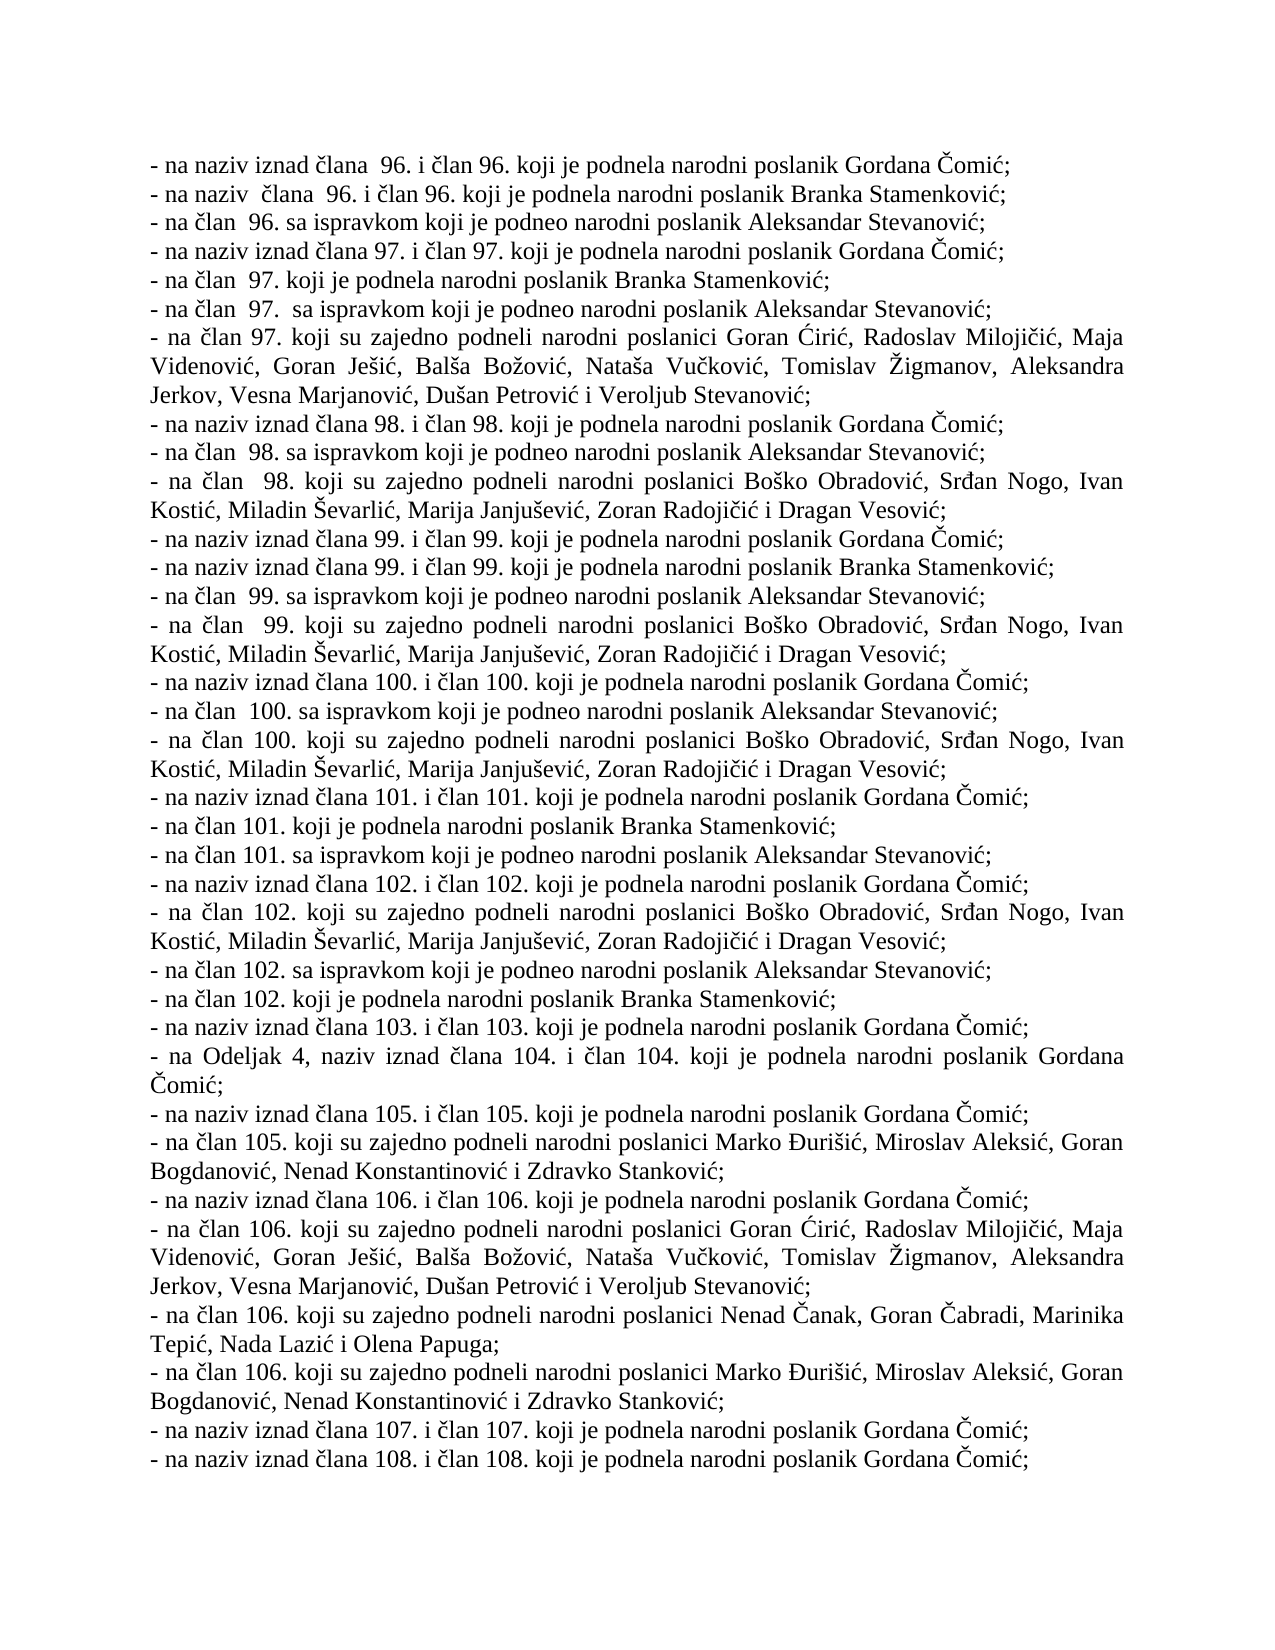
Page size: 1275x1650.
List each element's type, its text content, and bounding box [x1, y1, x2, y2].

text - na naziv iznad člana 102. i član 102. koji je podnela narodni poslanik Gordana Čomić; [150, 869, 1125, 897]
text - na član 97. koji je podnela narodni poslanik Branka Stamenković; [150, 265, 1125, 294]
text - na naziv člana 96. i član 96. koji je podnela narodni poslanik Branka Stamenković; [150, 179, 1125, 207]
text - na član 101. koji je podnela narodni poslanik Branka Stamenković; [150, 811, 1125, 840]
text - na član 96. sa ispravkom koji je podneo narodni poslanik Aleksandar Stevanović; [150, 207, 1125, 236]
text - na član 100. sa ispravkom koji je podneo narodni poslanik Aleksandar Stevanović; [150, 696, 1125, 725]
text - na član 100. koji su zajedno podneli narodni poslanici Boško Obradović, Srđan Nogo, Ivan Kostić, Miladin Ševarlić, Marija Janjušević, Zoran Radojičić i Dragan Vesović; [150, 725, 1125, 782]
text - na član 106. koji su zajedno podneli narodni poslanici Marko Đurišić, Miroslav Aleksić, Goran Bogdanović, Nenad Konstantinović i Zdravko Stanković; [150, 1357, 1125, 1415]
text - na naziv iznad člana 98. i član 98. koji je podnela narodni poslanik Gordana Čomić; [150, 409, 1125, 437]
text - na naziv iznad člana 99. i član 99. koji je podnela narodni poslanik Gordana Čomić; [150, 524, 1125, 552]
text - na član 99. sa ispravkom koji je podneo narodni poslanik Aleksandar Stevanović; [150, 581, 1125, 610]
text - na naziv iznad člana 101. i član 101. koji je podnela narodni poslanik Gordana Čomić; [150, 782, 1125, 811]
text - na član 106. koji su zajedno podneli narodni poslanici Goran Ćirić, Radoslav Milojičić, Maja Videnović, Goran Ješić, Balša Božović, Nataša Vučković, Tomislav Žigmanov, Aleksandra Jerkov, Vesna Marjanović, Dušan Petrović i Veroljub Stevanović; [150, 1214, 1125, 1300]
text - na član 101. sa ispravkom koji je podneo narodni poslanik Aleksandar Stevanović; [150, 840, 1125, 869]
text - na član 106. koji su zajedno podneli narodni poslanici Nenad Čanak, Goran Čabradi, Marinika Tepić, Nada Lazić i Olena Papuga; [150, 1300, 1125, 1357]
text - na naziv iznad člana 105. i član 105. koji je podnela narodni poslanik Gordana Čomić; [150, 1099, 1125, 1127]
text - na naziv iznad člana 100. i član 100. koji je podnela narodni poslanik Gordana Čomić; [150, 667, 1125, 696]
text - na Odeljak 4, naziv iznad člana 104. i član 104. koji je podnela narodni poslanik Gordana Čomić; [150, 1041, 1125, 1099]
text - na naziv iznad člana 97. i član 97. koji je podnela narodni poslanik Gordana Čomić; [150, 236, 1125, 265]
text - na član 99. koji su zajedno podneli narodni poslanici Boško Obradović, Srđan Nogo, Ivan Kostić, Miladin Ševarlić, Marija Janjušević, Zoran Radojičić i Dragan Vesović; [150, 610, 1125, 667]
text - na naziv iznad člana 107. i član 107. koji je podnela narodni poslanik Gordana Čomić; [150, 1415, 1125, 1444]
text - na naziv iznad člana 96. i član 96. koji je podnela narodni poslanik Gordana Čomić; [150, 150, 1125, 179]
text - na član 98. sa ispravkom koji je podneo narodni poslanik Aleksandar Stevanović; [150, 437, 1125, 466]
text - na naziv iznad člana 106. i član 106. koji je podnela narodni poslanik Gordana Čomić; [150, 1185, 1125, 1214]
text - na član 97. sa ispravkom koji je podneo narodni poslanik Aleksandar Stevanović; [150, 294, 1125, 322]
text - na član 102. koji je podnela narodni poslanik Branka Stamenković; [150, 984, 1125, 1012]
text - na član 105. koji su zajedno podneli narodni poslanici Marko Đurišić, Miroslav Aleksić, Goran Bogdanović, Nenad Konstantinović i Zdravko Stanković; [150, 1127, 1125, 1185]
text - na naziv iznad člana 108. i član 108. koji je podnela narodni poslanik Gordana Čomić; [150, 1444, 1125, 1472]
text - na naziv iznad člana 99. i član 99. koji je podnela narodni poslanik Branka Stamenković; [150, 552, 1125, 581]
text - na član 102. sa ispravkom koji je podneo narodni poslanik Aleksandar Stevanović; [150, 955, 1125, 984]
text - na član 102. koji su zajedno podneli narodni poslanici Boško Obradović, Srđan Nogo, Ivan Kostić, Miladin Ševarlić, Marija Janjušević, Zoran Radojičić i Dragan Vesović; [150, 897, 1125, 955]
text - na naziv iznad člana 103. i član 103. koji je podnela narodni poslanik Gordana Čomić; [150, 1012, 1125, 1041]
text - na član 98. koji su zajedno podneli narodni poslanici Boško Obradović, Srđan Nogo, Ivan Kostić, Miladin Ševarlić, Marija Janjušević, Zoran Radojičić i Dragan Vesović; [150, 466, 1125, 524]
text - na član 97. koji su zajedno podneli narodni poslanici Goran Ćirić, Radoslav Milojičić, Maja Videnović, Goran Ješić, Balša Božović, Nataša Vučković, Tomislav Žigmanov, Aleksandra Jerkov, Vesna Marjanović, Dušan Petrović i Veroljub Stevanović; [150, 322, 1125, 409]
